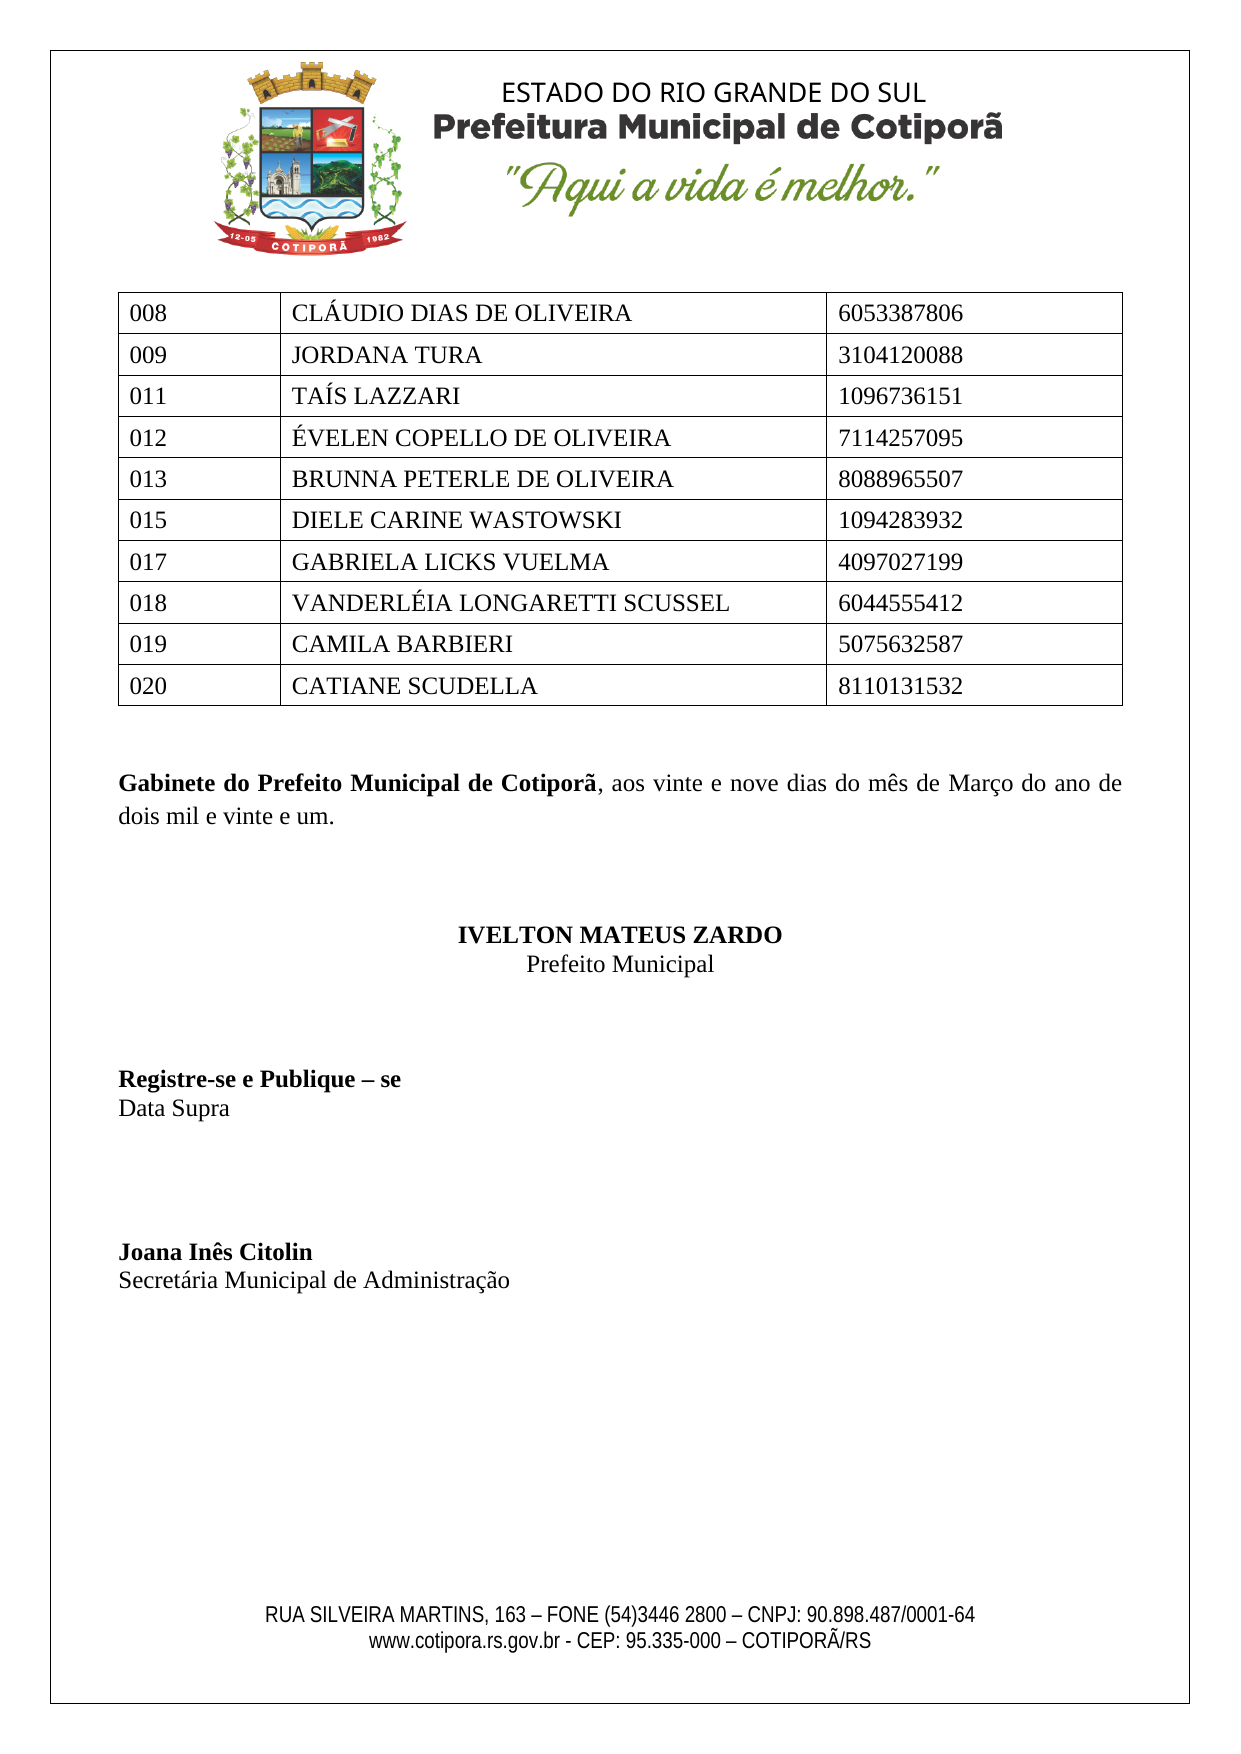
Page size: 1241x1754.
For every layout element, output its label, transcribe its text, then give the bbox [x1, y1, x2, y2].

table_cell 5075632587 [827, 624, 1122, 664]
table_cell VANDERLÉIA LONGARETTI SCUSSEL [281, 582, 826, 623]
table_cell 009 [119, 334, 280, 374]
table_cell JORDANA TURA [281, 334, 826, 374]
text Gabinete do Prefeito Municipal de Cotiporã, aos vinte e nove dias do mês de Março do ano de dois mil e vinte e um. [118, 768, 1122, 830]
table_cell CATIANE SCUDELLA [281, 665, 826, 705]
table_cell 017 [119, 541, 280, 581]
table_cell BRUNNA PETERLE DE OLIVEIRA [281, 458, 826, 498]
table_cell 008 [119, 293, 280, 333]
table_cell GABRIELA LICKS VUELMA [281, 541, 826, 581]
table_cell CLÁUDIO DIAS DE OLIVEIRA [281, 293, 826, 333]
table_cell 019 [119, 624, 280, 664]
table_cell 1096736151 [827, 376, 1122, 416]
text Secretária Municipal de Administração [118, 1265, 1122, 1294]
text Registre-se e Publique – se [118, 1064, 1122, 1093]
table_cell DIELE CARINE WASTOWSKI [281, 500, 826, 540]
text Data Supra [118, 1093, 1122, 1122]
table_cell 6053387806 [827, 293, 1122, 333]
table_cell CAMILA BARBIERI [281, 624, 826, 664]
text IVELTON MATEUS ZARDO [118, 920, 1122, 949]
table_cell 018 [119, 582, 280, 623]
table_cell 7114257095 [827, 417, 1122, 457]
text Joana Inês Citolin [118, 1237, 1122, 1265]
text Prefeito Municipal [118, 949, 1122, 978]
table_cell 4097027199 [827, 541, 1122, 581]
table_cell 013 [119, 458, 280, 498]
table_cell 1094283932 [827, 500, 1122, 540]
picture [213, 62, 1002, 256]
table_cell 3104120088 [827, 334, 1122, 374]
table_cell 012 [119, 417, 280, 457]
table_cell TAÍS LAZZARI [281, 376, 826, 416]
table_cell 020 [119, 665, 280, 705]
table_cell 011 [119, 376, 280, 416]
table_cell 8088965507 [827, 458, 1122, 498]
table_cell 6044555412 [827, 582, 1122, 623]
table_cell 015 [119, 500, 280, 540]
table_cell 8110131532 [827, 665, 1122, 705]
table_cell ÉVELEN COPELLO DE OLIVEIRA [281, 417, 826, 457]
